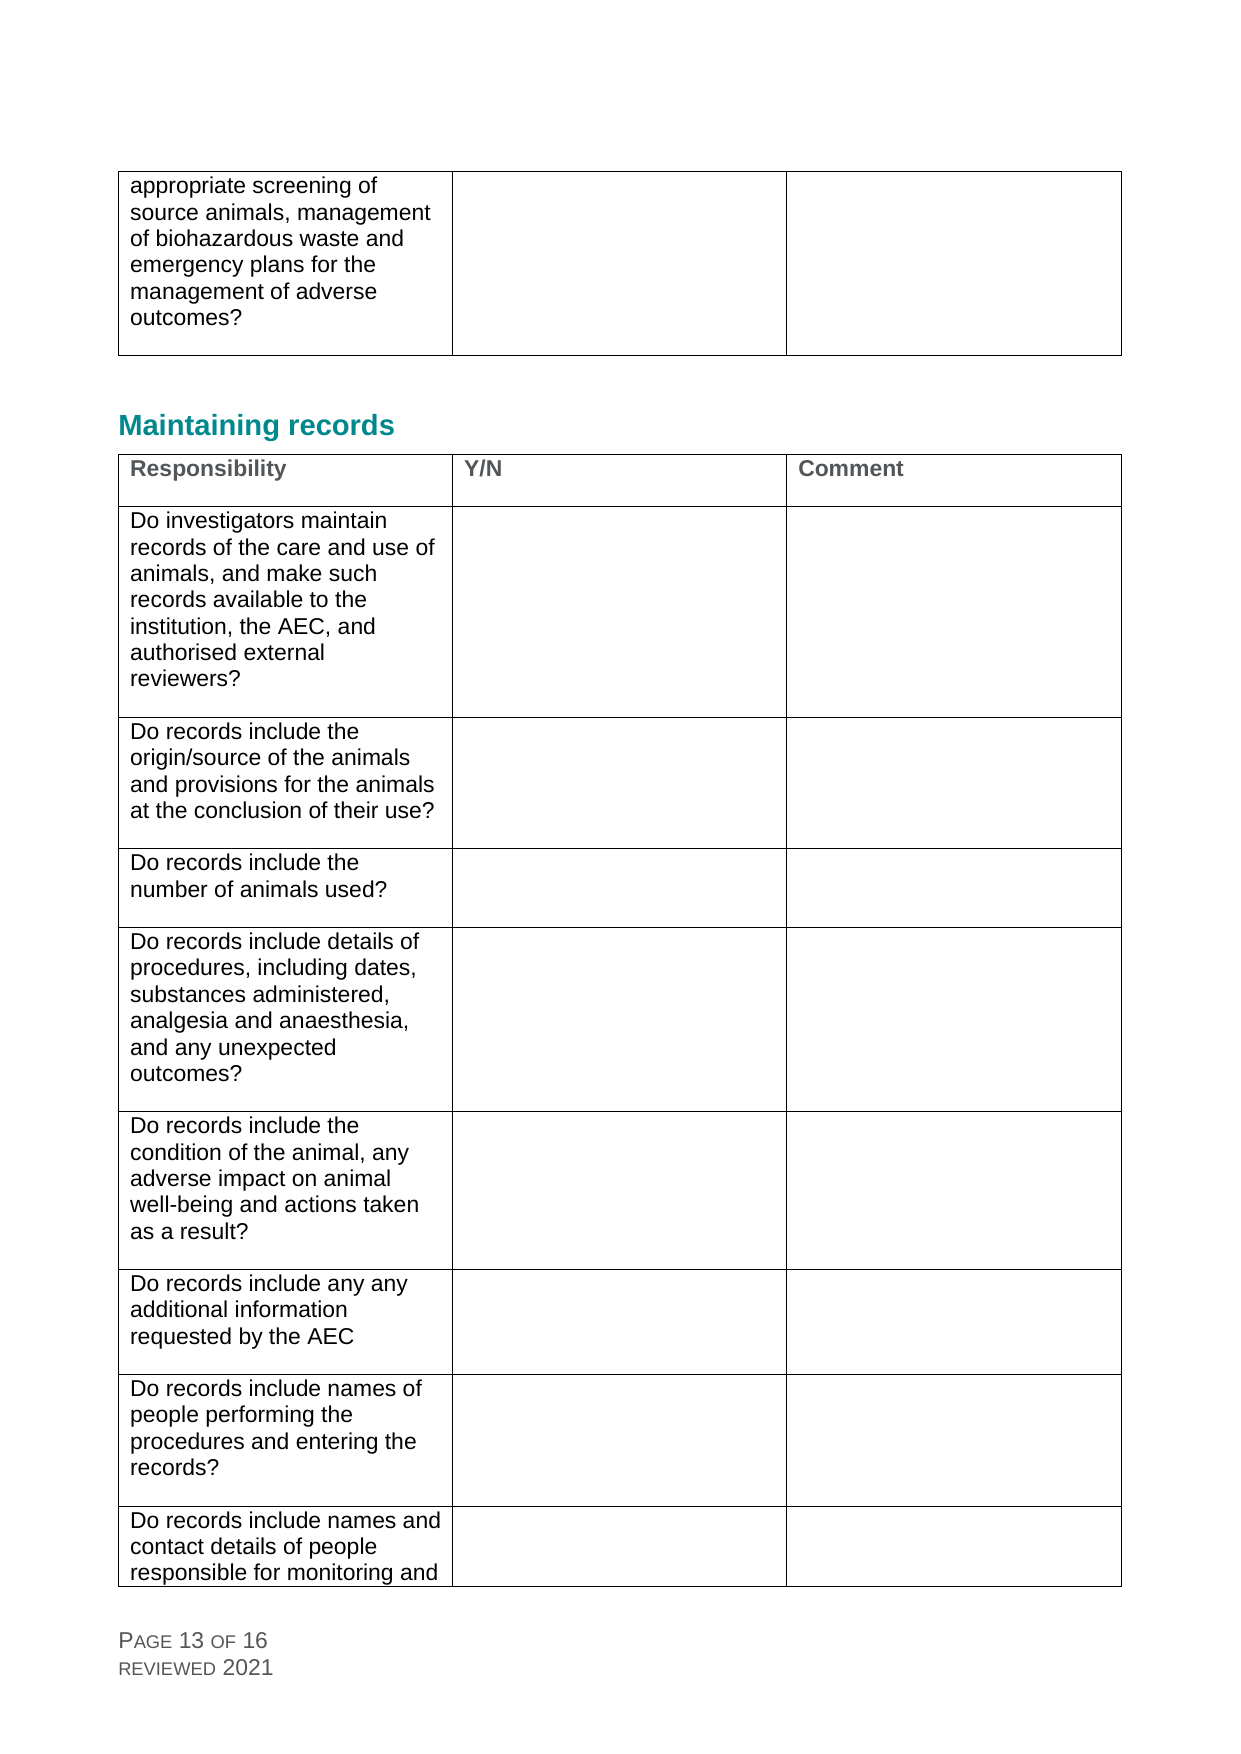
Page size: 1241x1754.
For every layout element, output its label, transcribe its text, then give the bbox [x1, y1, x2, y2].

table_cell [453, 1507, 786, 1586]
table_cell [453, 172, 786, 355]
table_cell Do records include names of people performing the procedures and entering the records? [119, 1375, 452, 1506]
table_cell [787, 849, 1121, 927]
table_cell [119, 172, 452, 355]
table_cell [453, 718, 786, 848]
table_cell [787, 718, 1121, 848]
table_cell [787, 1507, 1121, 1586]
table_cell [453, 1375, 786, 1506]
table_cell [453, 507, 786, 717]
table_cell [453, 928, 786, 1111]
table_cell Do records include details of procedures, including dates, substances administered, analgesia and anaesthesia, and any unexpected outcomes? [119, 928, 452, 1111]
table_cell [787, 1375, 1121, 1506]
subtitle Maintaining records [118, 408, 1122, 441]
table_cell Do investigators maintain records of the care and use of animals, and make such records available to the institution, the AEC, and authorised external reviewers? [119, 507, 452, 717]
table_cell [787, 928, 1121, 1111]
table_cell [787, 1270, 1121, 1374]
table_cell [119, 1507, 452, 1586]
table_cell [787, 172, 1121, 355]
table_header Responsibility [119, 455, 452, 506]
table_header Y/N [453, 455, 786, 506]
table_cell [787, 1112, 1121, 1269]
table_cell Do records include the number of animals used? [119, 849, 452, 927]
table_cell [787, 507, 1121, 717]
table_cell Do records include the condition of the animal, any adverse impact on animal well-being and actions taken as a result? [119, 1112, 452, 1269]
table_cell [453, 1270, 786, 1374]
table_cell [453, 1112, 786, 1269]
table_cell Do records include the origin/source of the animals and provisions for the animals at the conclusion of their use? [119, 718, 452, 848]
table_header Comment [787, 455, 1121, 506]
table_cell Do records include any any additional information requested by the AEC [119, 1270, 452, 1374]
table_cell [453, 849, 786, 927]
